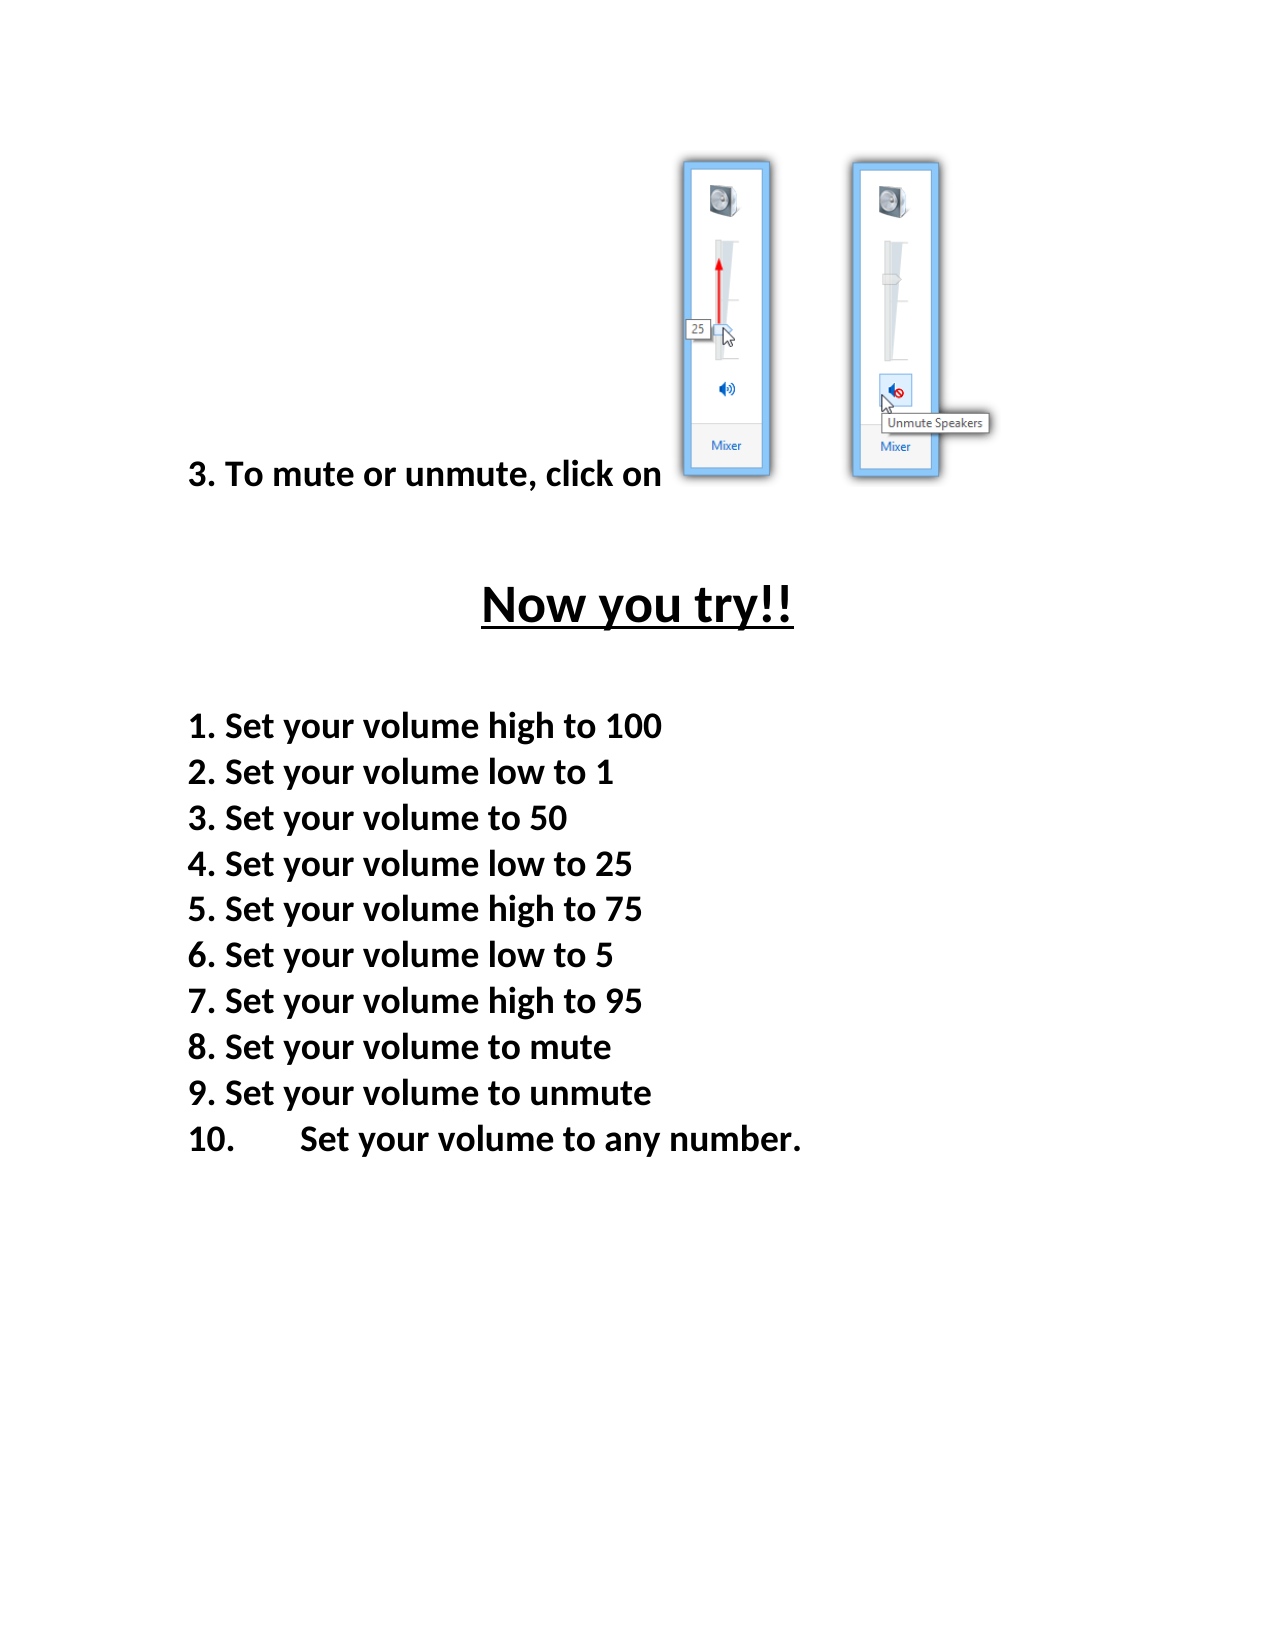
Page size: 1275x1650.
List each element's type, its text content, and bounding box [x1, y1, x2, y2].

list Set your volume to 50 [187, 794, 1125, 839]
list Set your volume low to 1 [187, 748, 1125, 794]
list Set your volume high to 100 [187, 702, 1125, 748]
picture [671, 150, 1002, 487]
list Set your volume high to 95 [187, 977, 1125, 1023]
list Set your volume to any number. [187, 1114, 1125, 1160]
text Now you try!! [150, 570, 1125, 636]
list Set your volume to unmute [187, 1069, 1125, 1114]
list Set your volume high to 75 [187, 885, 1125, 931]
list Set your volume to mute [187, 1023, 1125, 1069]
list Set your volume low to 5 [187, 931, 1125, 977]
list Set your volume low to 25 [187, 839, 1125, 885]
